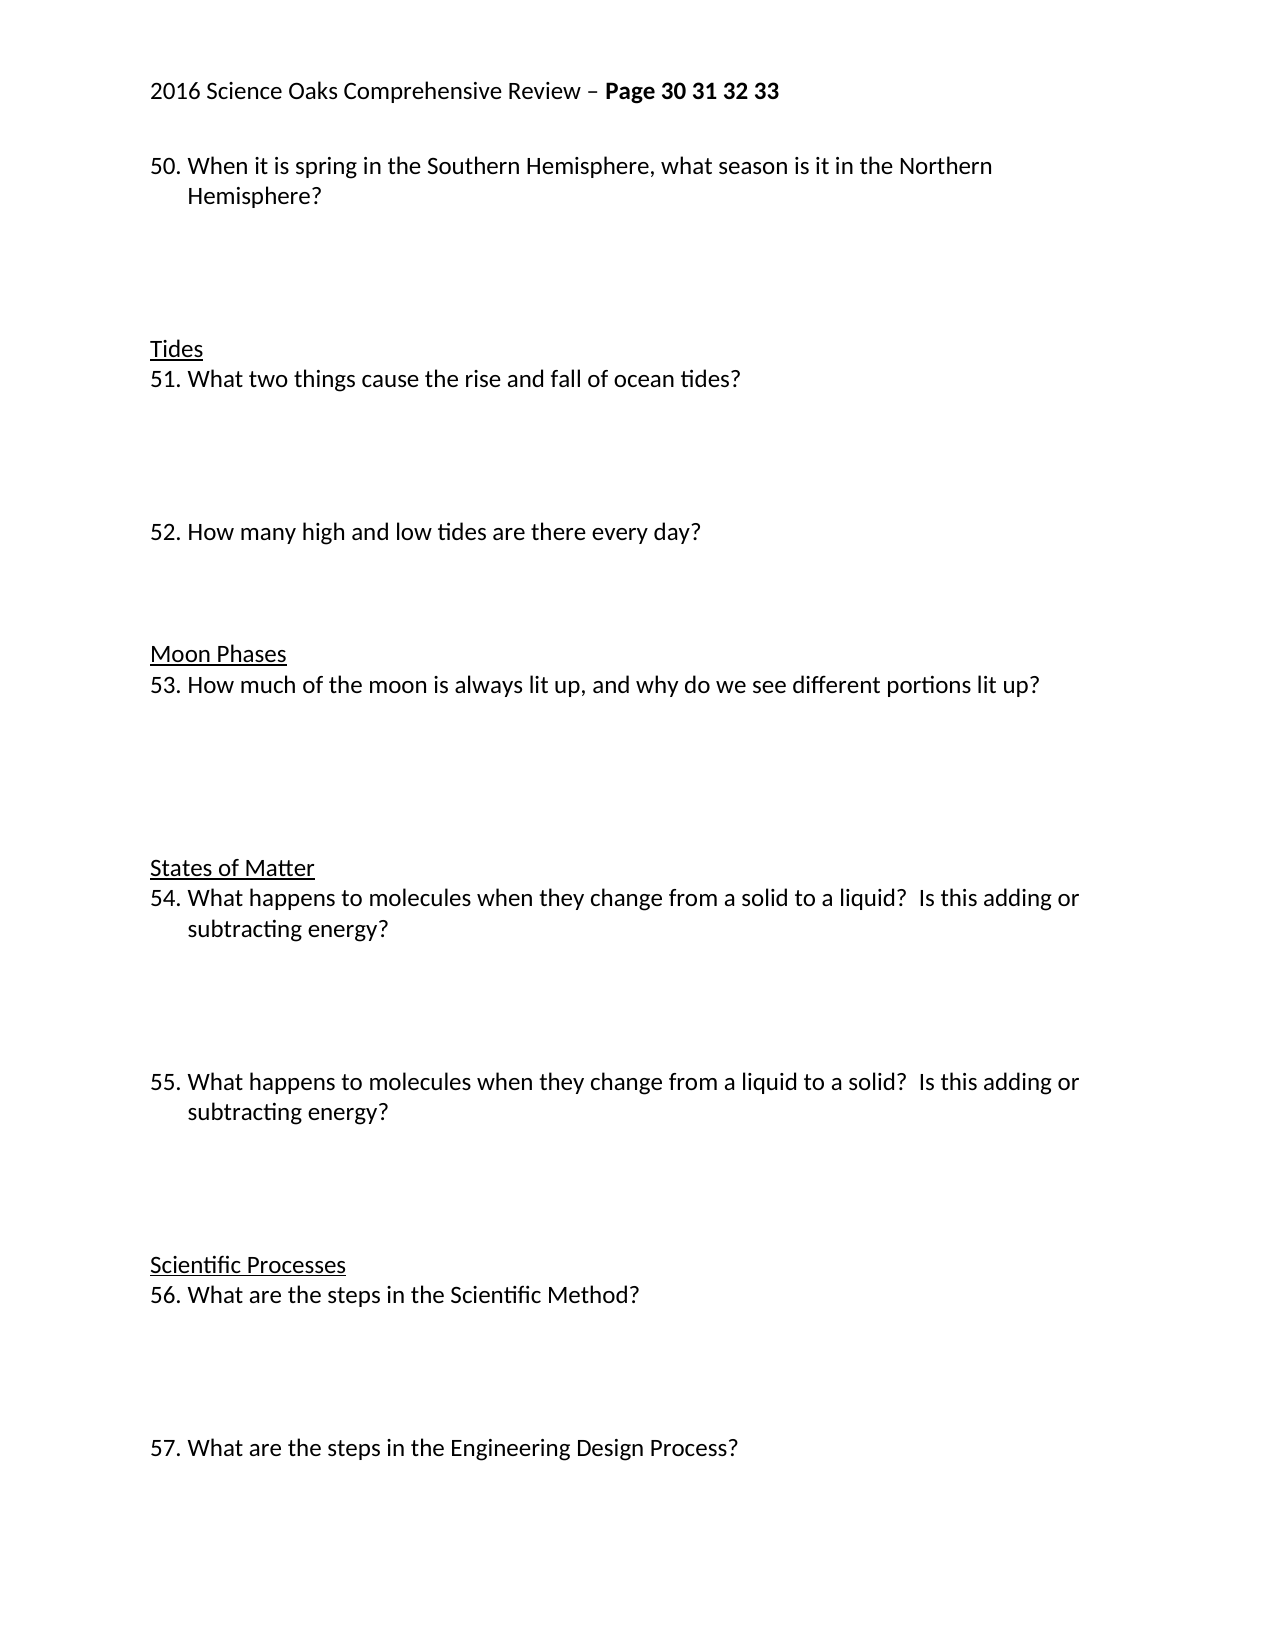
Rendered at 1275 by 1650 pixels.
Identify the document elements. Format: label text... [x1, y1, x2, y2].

text Moon Phases [150, 638, 1125, 669]
list What happens to molecules when they change from a solid to a liquid? Is this adding or subtracting energy? [150, 882, 1125, 943]
list When it is spring in the Southern Hemisphere, what season is it in the Northern Hemisphere? [150, 150, 1125, 211]
list What are the steps in the Scientific Method? [150, 1279, 1125, 1310]
text States of Matter [150, 852, 1125, 882]
text Tides [150, 333, 1125, 364]
text Scientific Processes [150, 1249, 1125, 1279]
list How many high and low tides are there every day? [150, 516, 1125, 547]
list What two things cause the rise and fall of ocean tides? [150, 364, 1125, 394]
list What are the steps in the Engineering Design Process? [150, 1432, 1125, 1462]
list What happens to molecules when they change from a liquid to a solid? Is this adding or subtracting energy? [150, 1066, 1125, 1127]
list How much of the moon is always lit up, and why do we see different portions lit up? [150, 669, 1125, 699]
